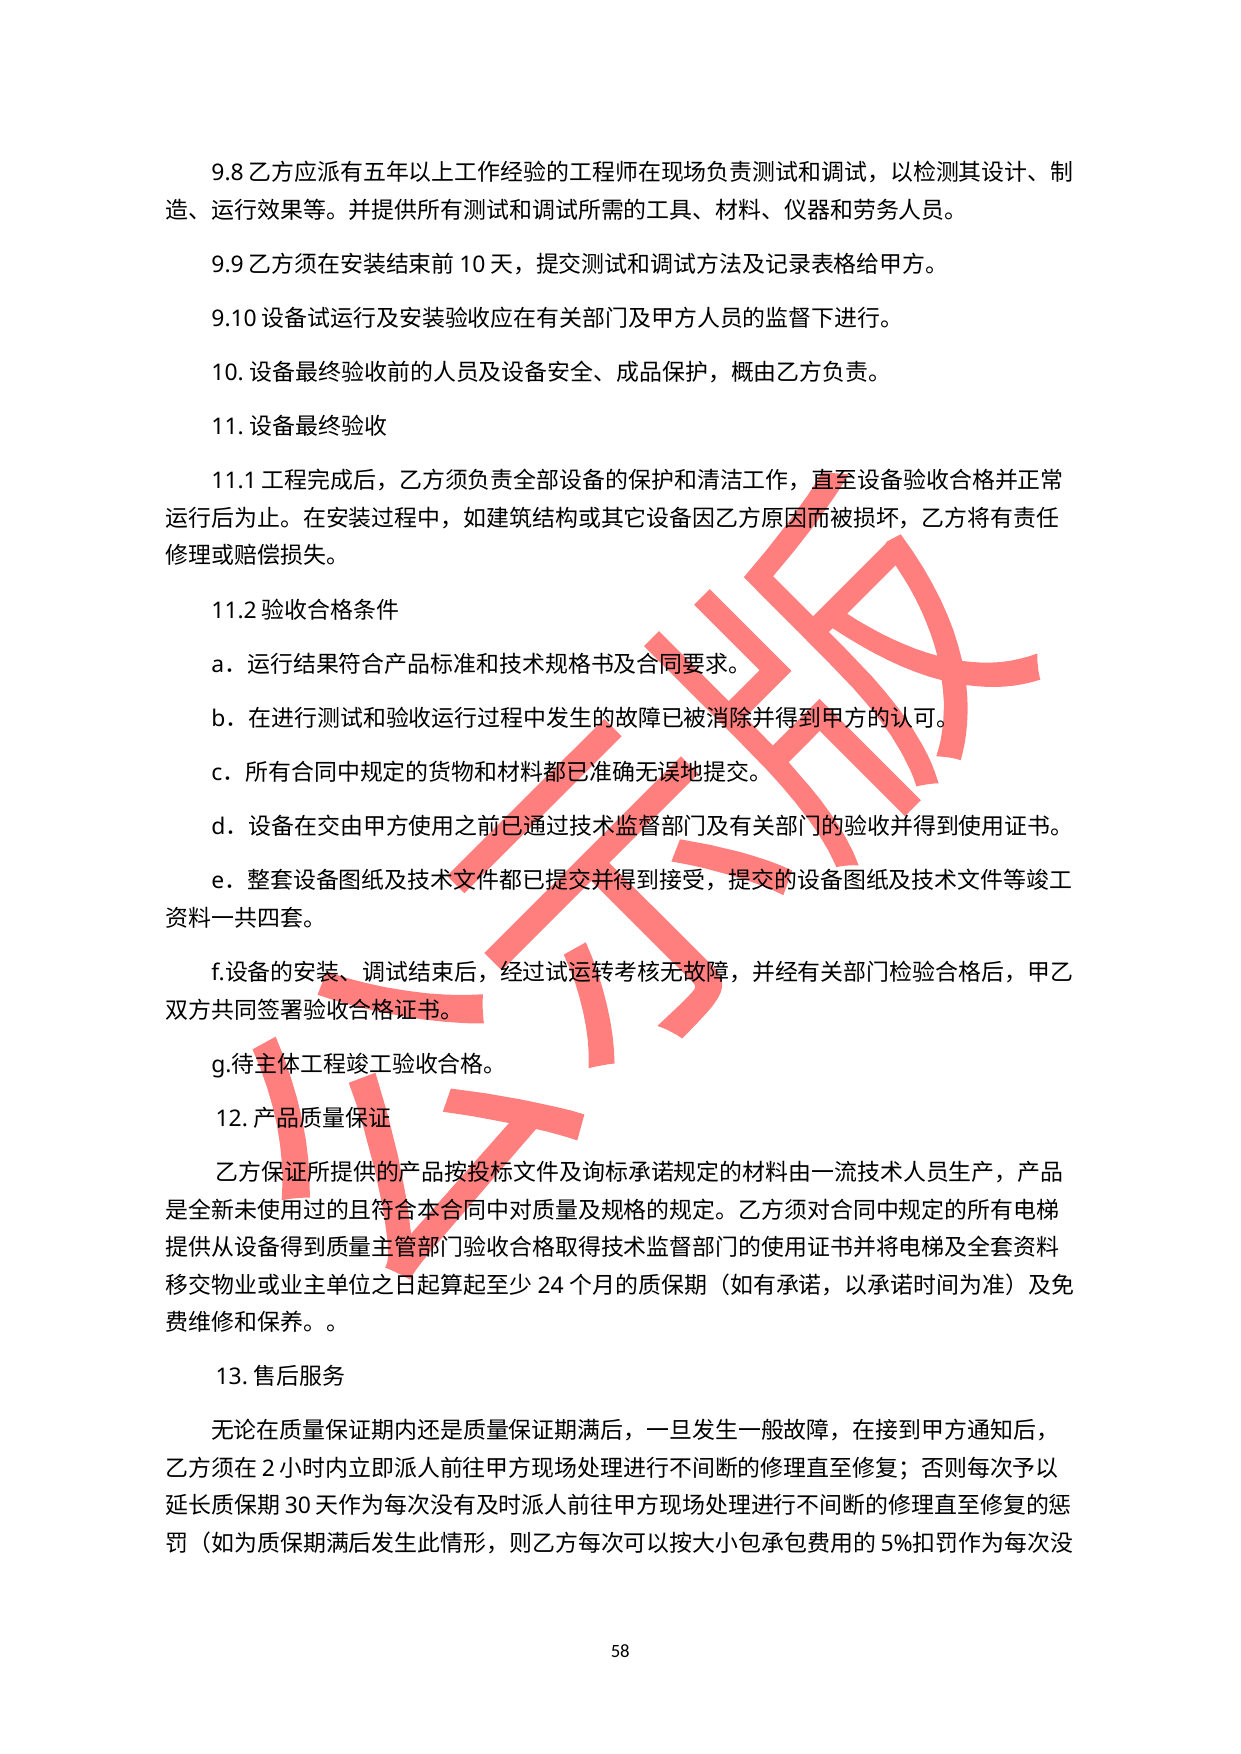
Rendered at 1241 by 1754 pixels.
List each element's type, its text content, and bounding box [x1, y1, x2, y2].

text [165, 1409, 1075, 1559]
text g.待主体工程竣工验收合格。 [165, 1042, 1075, 1080]
text 10. 设备最终验收前的人员及设备安全、成品保护，概由乙方负责。 [165, 351, 1075, 388]
text b．在进行测试和验收运行过程中发生的故障已被消除并得到甲方的认可。 [165, 696, 1075, 734]
text 13. 售后服务 [165, 1355, 1075, 1392]
text 9.8乙方应派有五年以上工作经验的工程师在现场负责测试和调试，以检测其设计、制造、运行效果等。并提供所有测试和调试所需的工具、材料、仪器和劳务人员。 [165, 151, 1075, 226]
text 11.1工程完成后，乙方须负责全部设备的保护和清洁工作，直至设备验收合格并正常运行后为止。在安装过程中，如建筑结构或其它设备因乙方原因而被损坏，乙方将有责任修理或赔偿损失。 [165, 459, 1075, 571]
text e．整套设备图纸及技术文件都已提交并得到接受，提交的设备图纸及技术文件等竣工资料一共四套。 [165, 859, 1075, 934]
text c．所有合同中规定的货物和材料都已准确无误地提交。 [165, 751, 1075, 788]
text d．设备在交由甲方使用之前已通过技术监督部门及有关部门的验收并得到使用证书。 [165, 805, 1075, 842]
text f.设备的安装、调试结束后，经过试运转考核无故障，并经有关部门检验合格后，甲乙双方共同签署验收合格证书。 [165, 951, 1075, 1026]
text 12. 产品质量保证 [165, 1096, 1075, 1134]
text 9.9乙方须在安装结束前10天，提交测试和调试方法及记录表格给甲方。 [165, 242, 1075, 280]
text a．运行结果符合产品标准和技术规格书及合同要求。 [165, 642, 1075, 680]
text 11.2验收合格条件 [165, 588, 1075, 626]
text 乙方保证所提供的产品按投标文件及询标承诺规定的材料由一流技术人员生产，产品是全新未使用过的且符合本合同中对质量及规格的规定。乙方须对合同中规定的所有电梯提供从设备得到质量主管部门验收合格取得技术监督部门的使用证书并将电梯及全套资料移交物业或业主单位之日起算起至少 24 个月的质保期（如有承诺，以承诺时间为准）及免费维修和保养。。 [165, 1151, 1075, 1338]
text 9.10设备试运行及安装验收应在有关部门及甲方人员的监督下进行。 [165, 296, 1075, 334]
text 11. 设备最终验收 [165, 405, 1075, 442]
